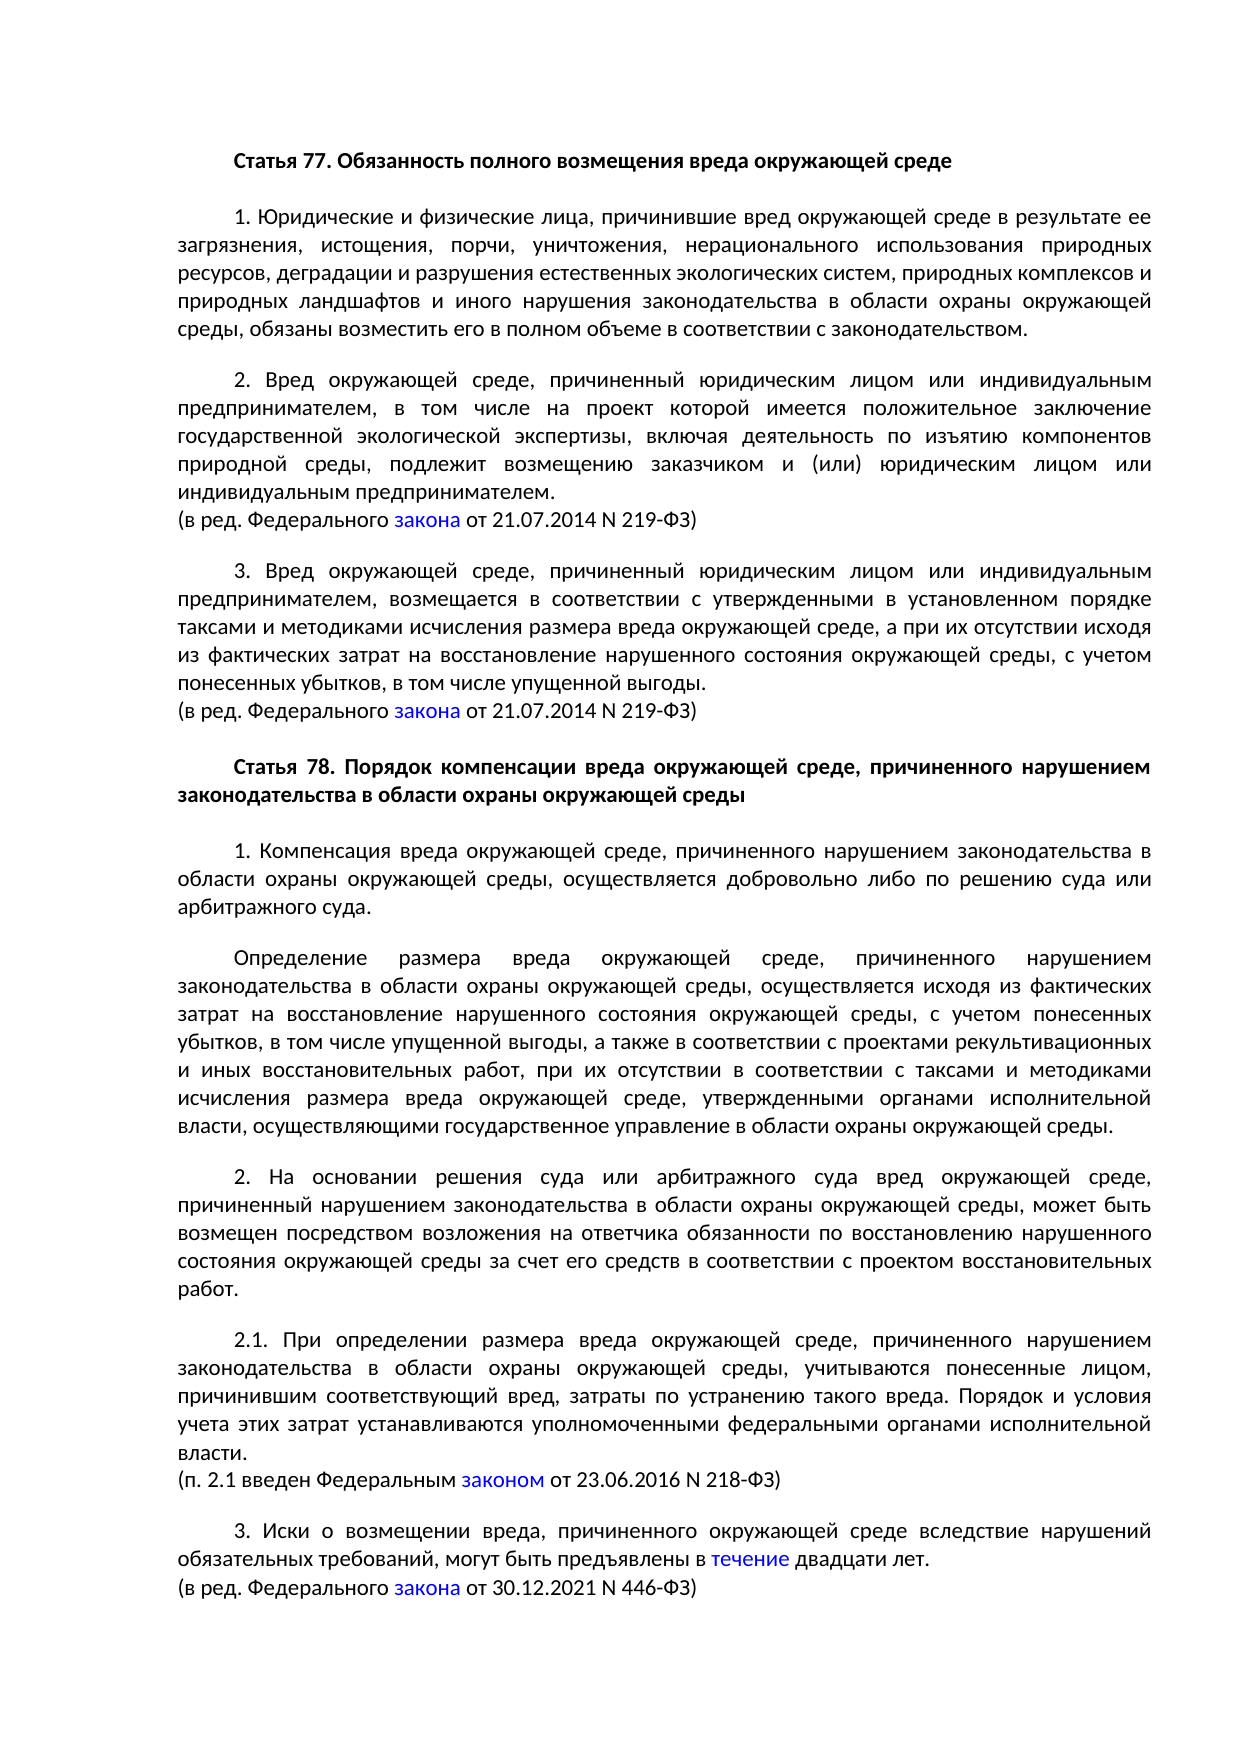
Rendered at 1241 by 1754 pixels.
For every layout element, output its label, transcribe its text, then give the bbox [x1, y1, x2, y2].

text (в ред. Федерального закона от 21.07.2014 N 219-ФЗ) [177, 696, 1152, 724]
text 3. Вред окружающей среде, причиненный юридическим лицом или индивидуальным предпринимателем, возмещается в соответствии с утвержденными в установленном порядке таксами и методиками исчисления размера вреда окружающей среде, а при их отсутствии исходя из фактических затрат на восстановление нарушенного состояния окружающей среды, с учетом понесенных убытков, в том числе упущенной выгоды. [177, 556, 1152, 696]
title Статья 78. Порядок компенсации вреда окружающей среде, причиненного нарушением законодательства в области охраны окружающей среды [177, 752, 1152, 808]
text 2.1. При определении размера вреда окружающей среде, причиненного нарушением законодательства в области охраны окружающей среды, учитываются понесенные лицом, причинившим соответствующий вред, затраты по устранению такого вреда. Порядок и условия учета этих затрат устанавливаются уполномоченными федеральными органами исполнительной власти. [177, 1326, 1152, 1466]
text 2. На основании решения суда или арбитражного суда вред окружающей среде, причиненный нарушением законодательства в области охраны окружающей среды, может быть возмещен посредством возложения на ответчика обязанности по восстановлению нарушенного состояния окружающей среды за счет его средств в соответствии с проектом восстановительных работ. [177, 1162, 1152, 1303]
text (в ред. Федерального закона от 21.07.2014 N 219-ФЗ) [177, 505, 1152, 533]
text Определение размера вреда окружающей среде, причиненного нарушением законодательства в области охраны окружающей среды, осуществляется исходя из фактических затрат на восстановление нарушенного состояния окружающей среды, с учетом понесенных убытков, в том числе упущенной выгоды, а также в соответствии с проектами рекультивационных и иных восстановительных работ, при их отсутствии в соответствии с таксами и методиками исчисления размера вреда окружающей среде, утвержденными органами исполнительной власти, осуществляющими государственное управление в области охраны окружающей среды. [177, 943, 1152, 1139]
text 1. Компенсация вреда окружающей среде, причиненного нарушением законодательства в области охраны окружающей среды, осуществляется добровольно либо по решению суда или арбитражного суда. [177, 836, 1152, 921]
text 1. Юридические и физические лица, причинившие вред окружающей среде в результате ее загрязнения, истощения, порчи, уничтожения, нерационального использования природных ресурсов, деградации и разрушения естественных экологических систем, природных комплексов и природных ландшафтов и иного нарушения законодательства в области охраны окружающей среды, обязаны возместить его в полном объеме в соответствии с законодательством. [177, 202, 1152, 342]
text (п. 2.1 введен Федеральным законом от 23.06.2016 N 218-ФЗ) [177, 1466, 1152, 1494]
title Статья 77. Обязанность полного возмещения вреда окружающей среде [177, 146, 1152, 174]
text 2. Вред окружающей среде, причиненный юридическим лицом или индивидуальным предпринимателем, в том числе на проект которой имеется положительное заключение государственной экологической экспертизы, включая деятельность по изъятию компонентов природной среды, подлежит возмещению заказчиком и (или) юридическим лицом или индивидуальным предпринимателем. [177, 365, 1152, 505]
text 3. Иски о возмещении вреда, причиненного окружающей среде вследствие нарушений обязательных требований, могут быть предъявлены в течение двадцати лет. [177, 1517, 1152, 1573]
text (в ред. Федерального закона от 30.12.2021 N 446-ФЗ) [177, 1573, 1152, 1601]
